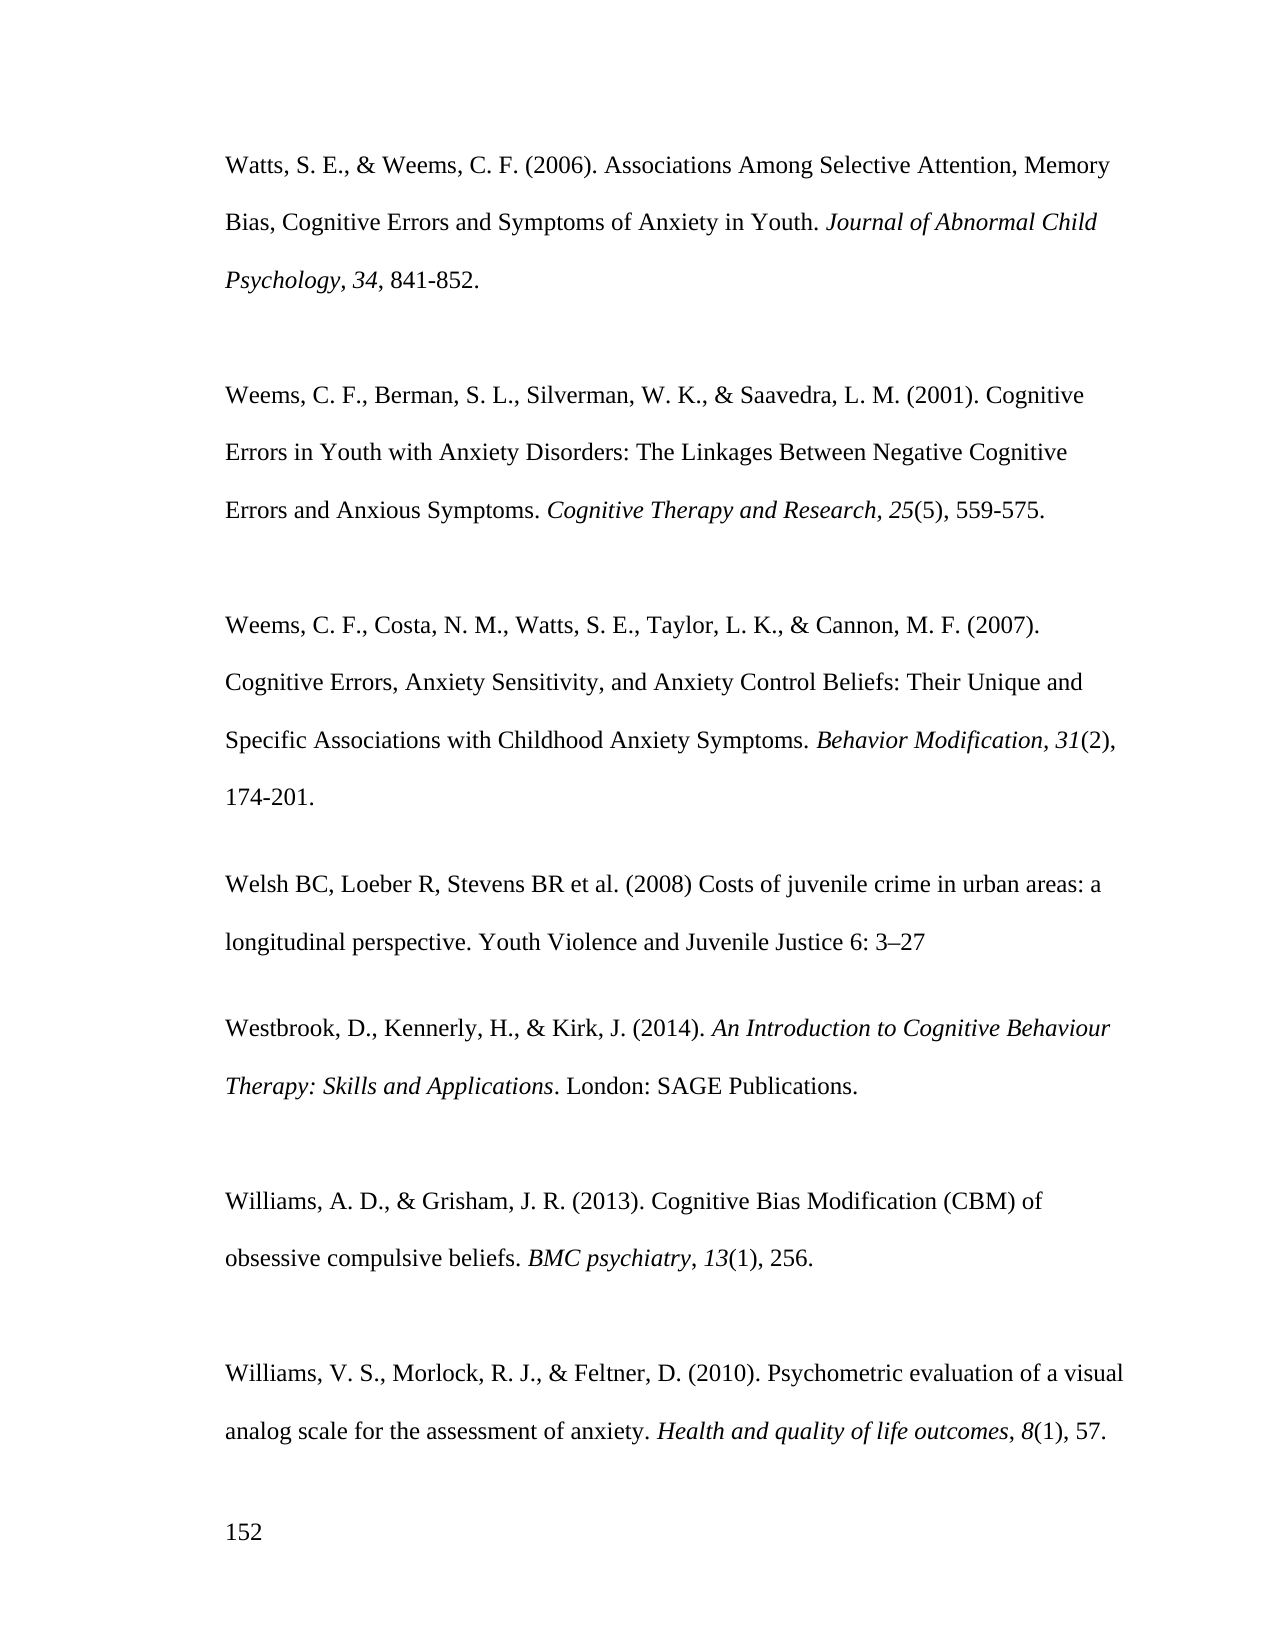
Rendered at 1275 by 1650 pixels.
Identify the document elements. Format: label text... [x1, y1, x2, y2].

text Bias, Cognitive Errors and Symptoms of Anxiety in Youth. Journal of Abnormal Child [225, 207, 1125, 236]
text Watts, S. E., & Weems, C. F. (2006). Associations Among Selective Attention, Memory [225, 150, 1125, 179]
text Welsh BC, Loeber R, Stevens BR et al. (2008) Costs of juvenile crime in urban areas: a longitudinal perspective. Youth Violence and Juvenile Justice 6: 3–27 [225, 869, 1125, 955]
text Weems, C. F., Berman, S. L., Silverman, W. K., & Saavedra, L. M. (2001). Cognitive [225, 380, 1125, 409]
text Cognitive Errors, Anxiety Sensitivity, and Anxiety Control Beliefs: Their Unique and [225, 667, 1125, 696]
text Williams, V. S., Morlock, R. J., & Feltner, D. (2010). Psychometric evaluation of a visual analog scale for the assessment of anxiety. Health and quality of life outcomes, 8(1), 57. [225, 1358, 1125, 1444]
text Williams, A. D., & Grisham, J. R. (2013). Cognitive Bias Modification (CBM) of obsessive compulsive beliefs. BMC psychiatry, 13(1), 256. [225, 1186, 1125, 1272]
text Psychology, 34, 841-852. [225, 265, 1125, 294]
text 174-201. [225, 782, 1125, 811]
text Westbrook, D., Kennerly, H., & Kirk, J. (2014). An Introduction to Cognitive Behaviour Therapy: Skills and Applications. London: SAGE Publications. [225, 1013, 1125, 1099]
text Errors and Anxious Symptoms. Cognitive Therapy and Research, 25(5), 559-575. [225, 495, 1125, 524]
text Errors in Youth with Anxiety Disorders: The Linkages Between Negative Cognitive [225, 437, 1125, 466]
text Weems, C. F., Costa, N. M., Watts, S. E., Taylor, L. K., & Cannon, M. F. (2007). [225, 610, 1125, 639]
text Specific Associations with Childhood Anxiety Symptoms. Behavior Modification, 31(2), [225, 725, 1125, 754]
